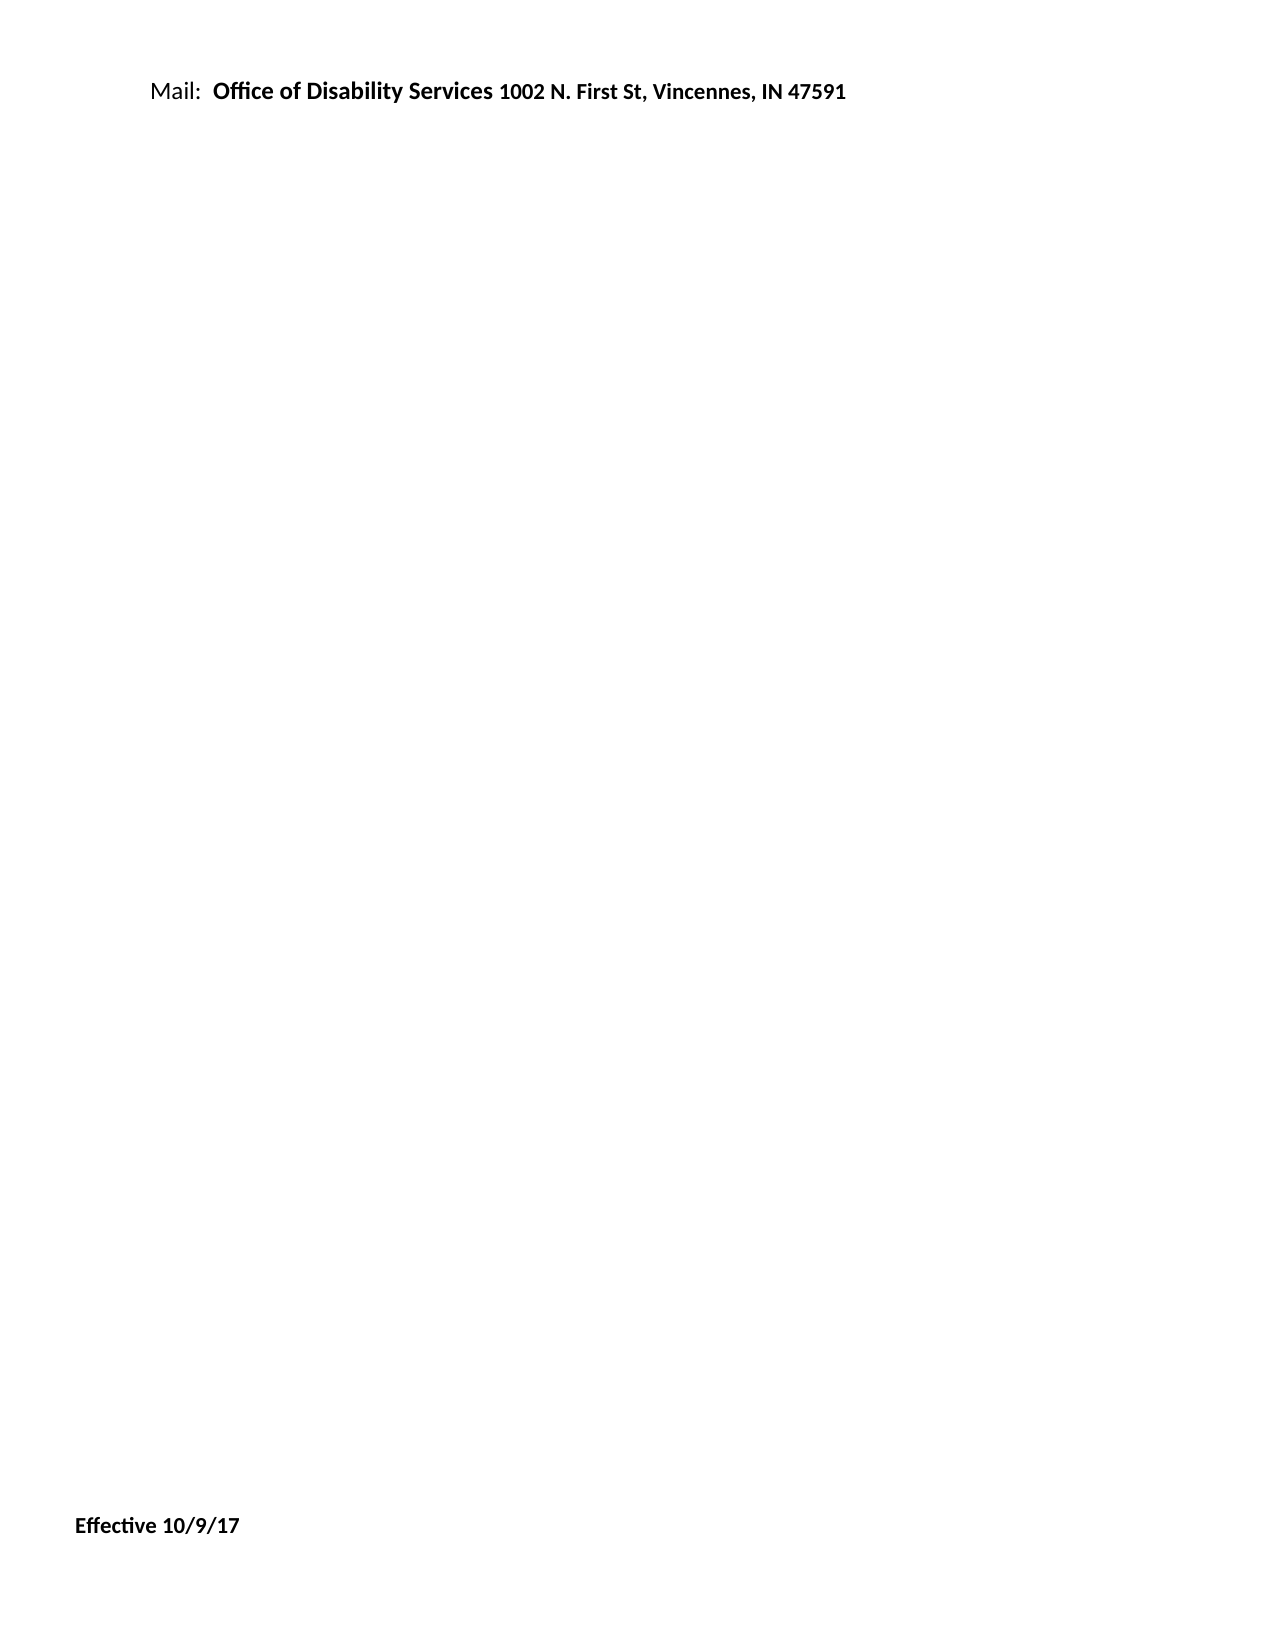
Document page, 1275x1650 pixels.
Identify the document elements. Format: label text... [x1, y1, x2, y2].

text Mail: Office of Disability Services 1002 N. First St, Vincennes, IN 47591 [75, 75, 1200, 106]
